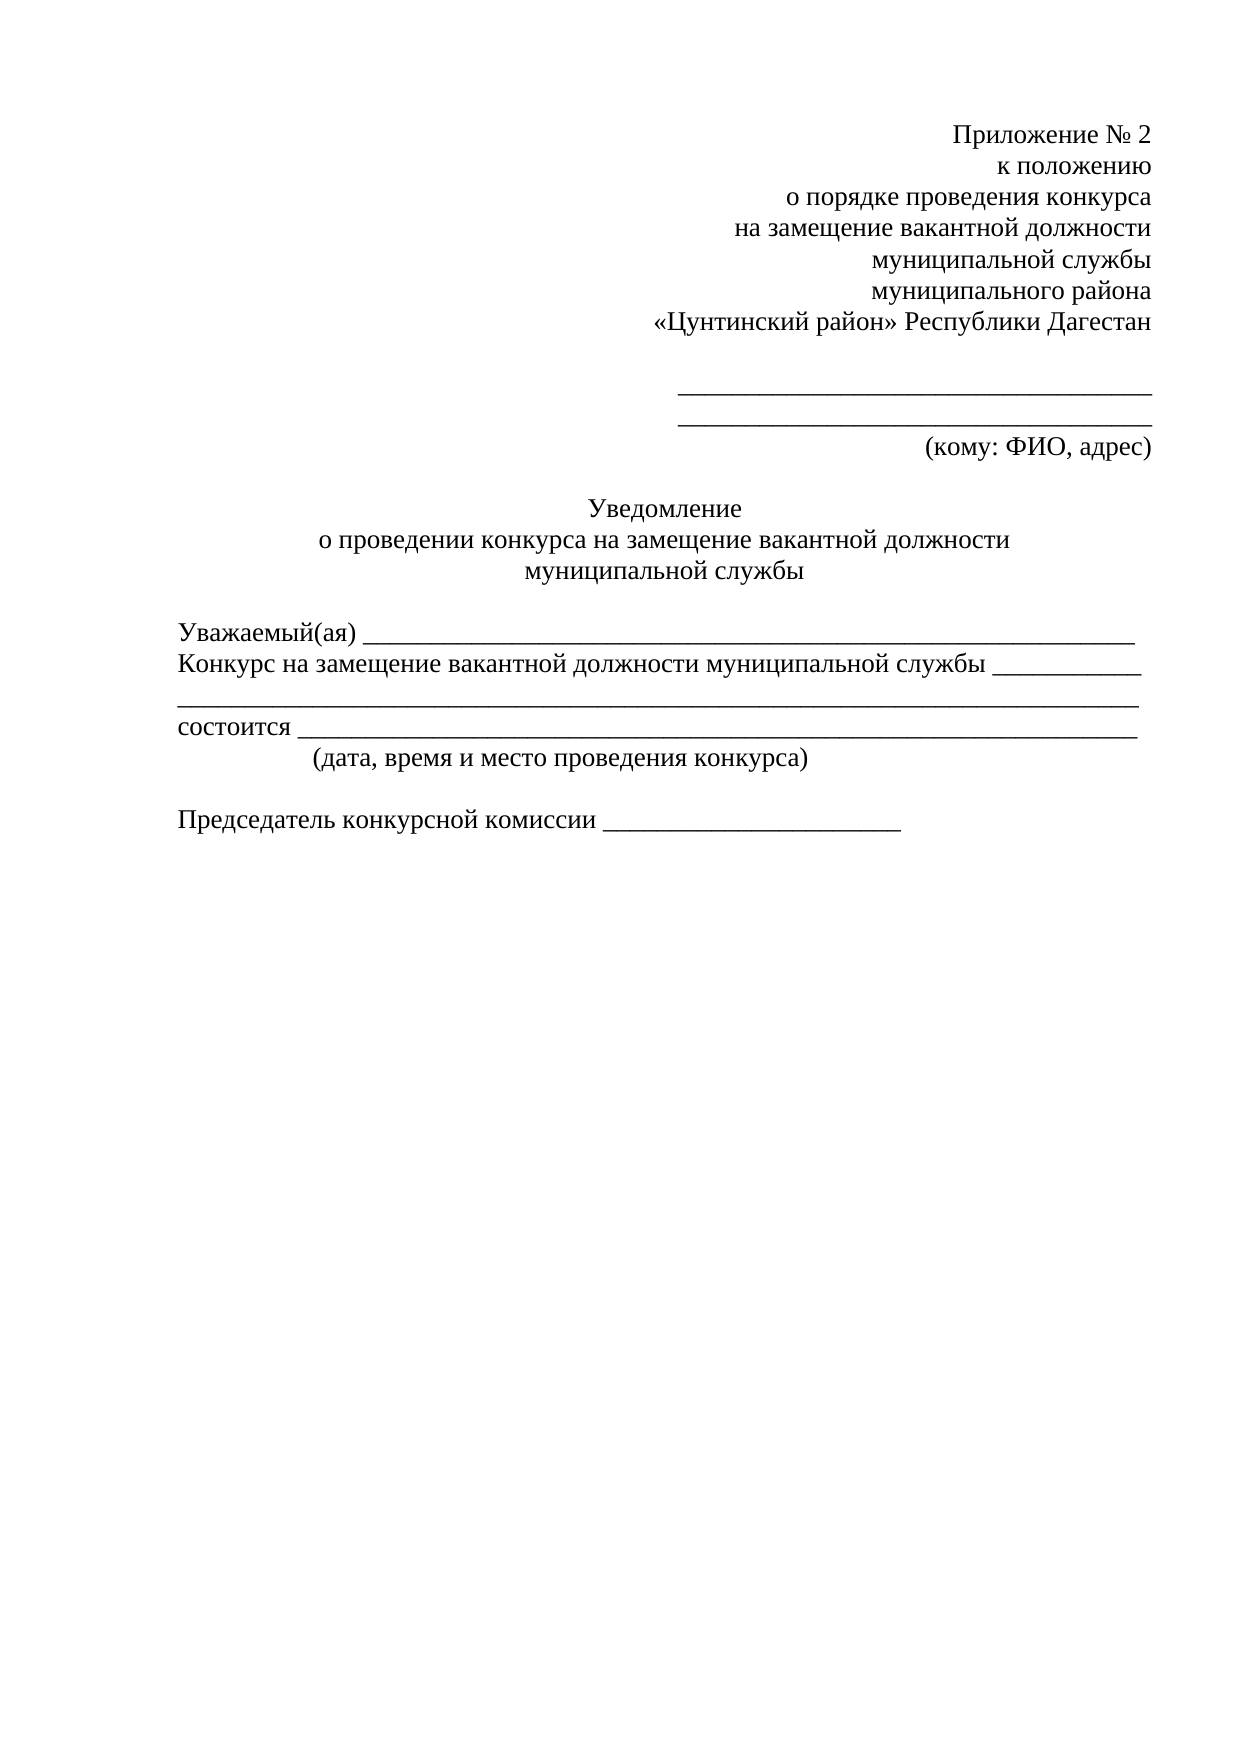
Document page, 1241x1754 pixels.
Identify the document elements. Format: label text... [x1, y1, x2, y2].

text ___________________________________ [177, 398, 1152, 429]
text Конкурс на замещение вакантной должности муниципальной службы ___________ [177, 648, 1152, 679]
text Уважаемый(ая) _________________________________________________________ [177, 616, 1152, 648]
text «Цунтинский район» Республики Дагестан [177, 305, 1152, 336]
text муниципального района [177, 274, 1152, 305]
text муниципальной службы [177, 243, 1152, 274]
text Уведомление [177, 492, 1152, 523]
text о порядке проведения конкурса [177, 180, 1152, 212]
text на замещение вакантной должности [177, 212, 1152, 243]
text (дата, время и место проведения конкурса) [177, 741, 1152, 772]
text (кому: ФИО, адрес) [177, 429, 1152, 461]
text муниципальной службы [177, 554, 1152, 585]
text ___________________________________ [177, 367, 1152, 398]
text к положению [177, 149, 1152, 180]
text Приложение № 2 [177, 118, 1152, 149]
text _______________________________________________________________________ [177, 679, 1152, 710]
text Председатель конкурсной комиссии ______________________ [177, 803, 1152, 834]
text состоится ______________________________________________________________ [177, 710, 1152, 741]
text о проведении конкурса на замещение вакантной должности [177, 523, 1152, 554]
